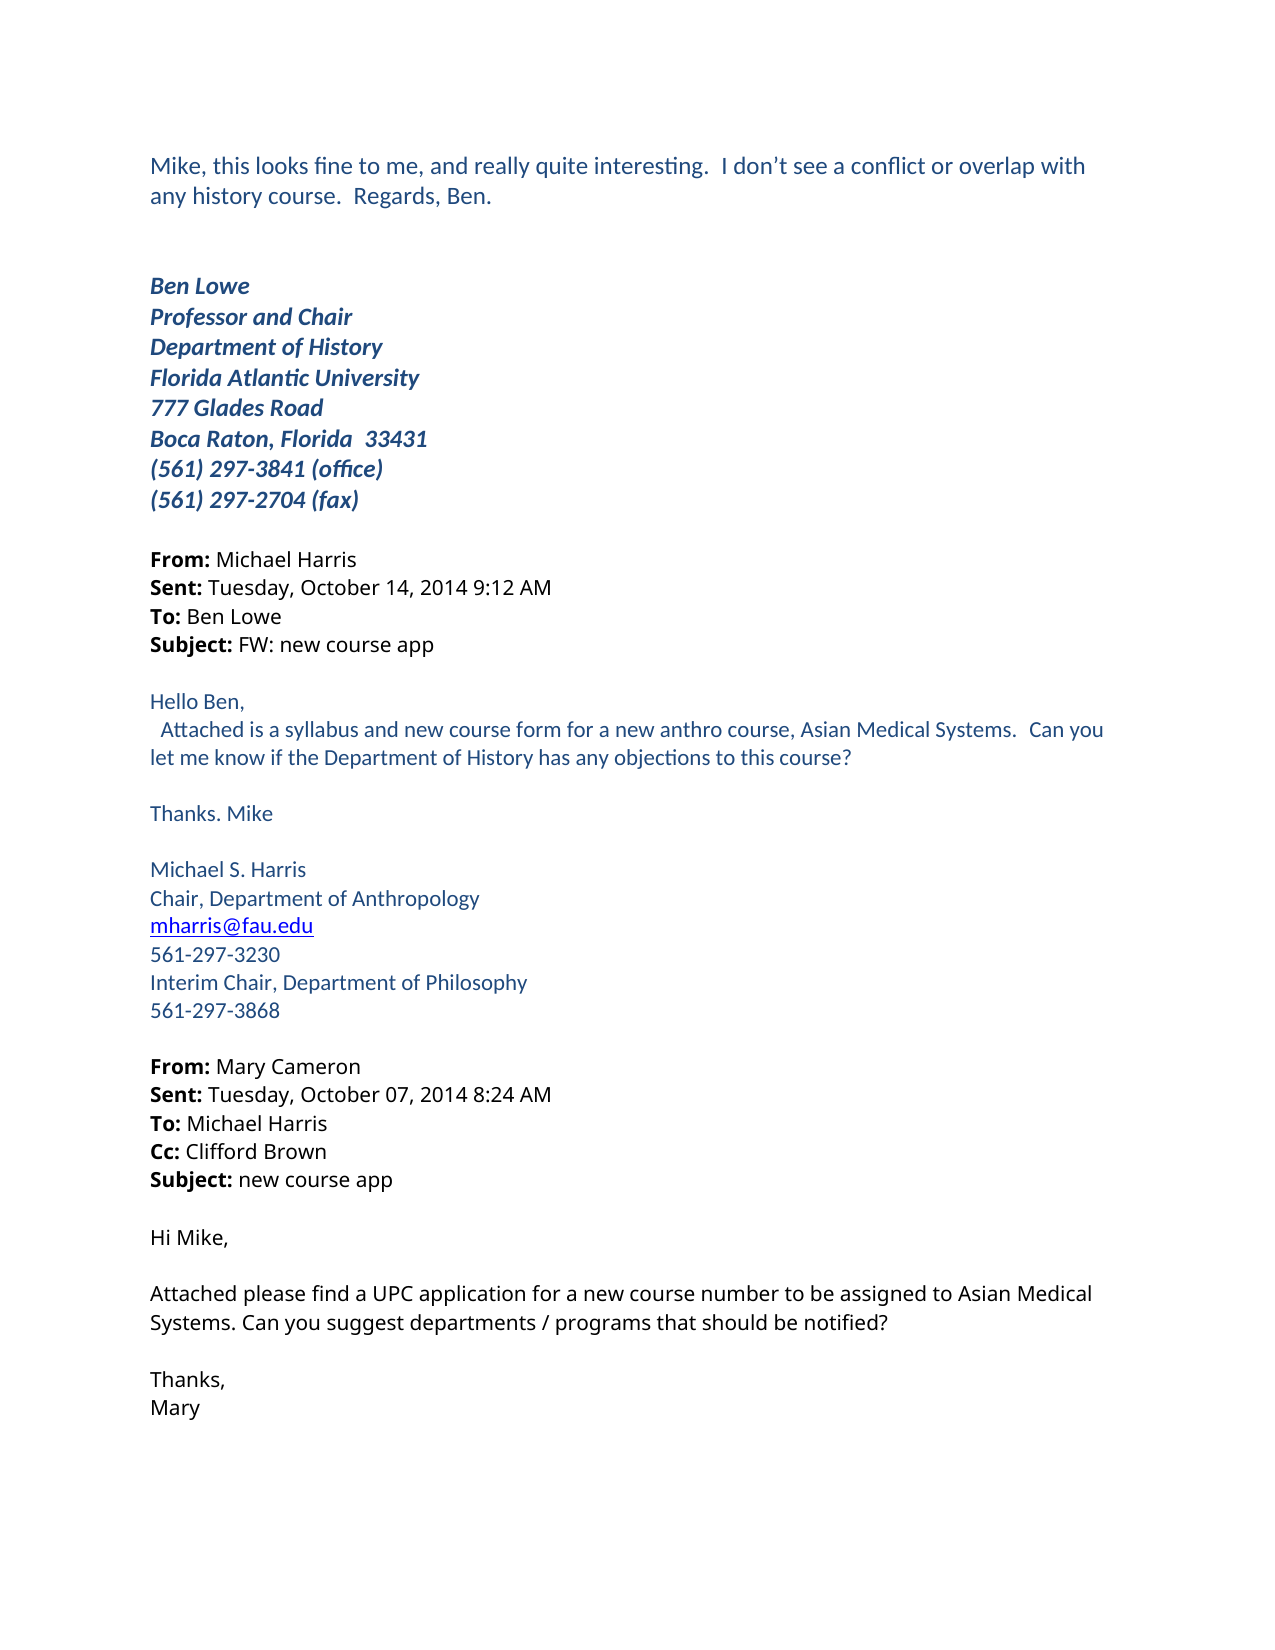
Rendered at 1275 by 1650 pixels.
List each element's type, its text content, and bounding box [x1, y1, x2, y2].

text (561) 297-2704 (fax) [150, 484, 1125, 514]
text 561-297-3868 [150, 996, 1125, 1024]
text Department of History [150, 331, 1125, 362]
text Thanks. Mike [150, 799, 1125, 828]
text Hi Mike, [150, 1223, 1125, 1251]
text Thanks, [150, 1365, 1125, 1393]
text Chair, Department of Anthropology [150, 884, 1125, 912]
text Attached is a syllabus and new course form for a new anthro course, Asian Medical Systems. Can you let me know if the Department of History has any objections to this course? [150, 716, 1125, 772]
text Florida Atlantic University [150, 362, 1125, 392]
text mharris@fau.edu [150, 912, 1125, 940]
text Hello Ben, [150, 687, 1125, 716]
text Mary [150, 1393, 1125, 1422]
text (561) 297-3841 (office) [150, 453, 1125, 484]
text Michael S. Harris [150, 856, 1125, 884]
text Attached please find a UPC application for a new course number to be assigned to Asian Medical Systems. Can you suggest departments / programs that should be notified? [150, 1279, 1125, 1336]
text Ben Lowe [150, 270, 1125, 301]
text Professor and Chair [150, 301, 1125, 331]
text 561-297-3230 [150, 940, 1125, 968]
text From: Michael Harris Sent: Tuesday, October 14, 2014 9:12 AM To: Ben Lowe Subject: FW: new course app [150, 545, 1125, 659]
text Mike, this looks fine to me, and really quite interesting. I don’t see a conflict or overlap with any history course. Regards, Ben. [150, 150, 1125, 211]
text Boca Raton, Florida 33431 [150, 423, 1125, 453]
text From: Mary Cameron Sent: Tuesday, October 07, 2014 8:24 AM To: Michael Harris Cc: Clifford Brown Subject: new course app [150, 1052, 1125, 1194]
text Interim Chair, Department of Philosophy [150, 968, 1125, 996]
text 777 Glades Road [150, 392, 1125, 423]
